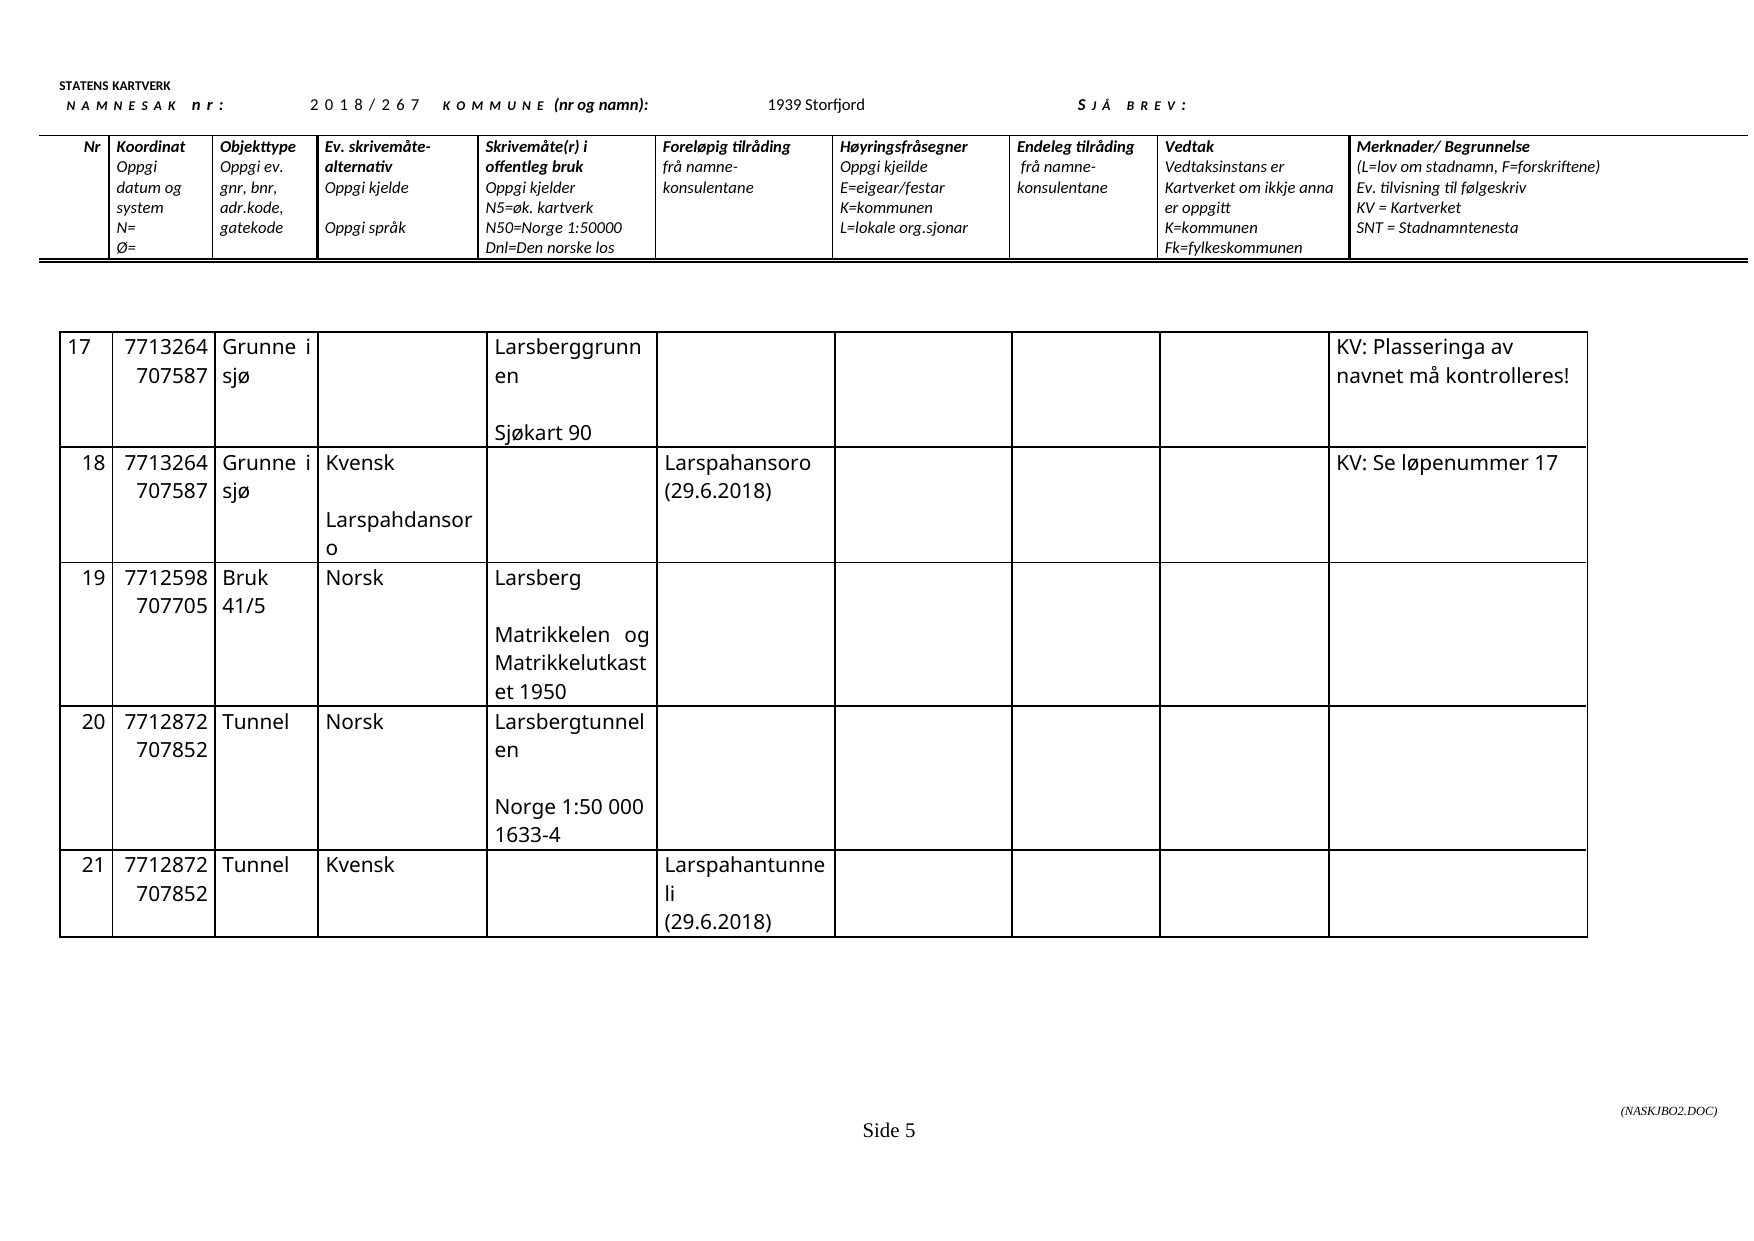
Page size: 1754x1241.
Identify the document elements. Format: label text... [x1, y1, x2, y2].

table_cell 19 [61, 563, 112, 705]
table_cell [1161, 563, 1328, 705]
table_cell [836, 563, 1011, 705]
table_cell Larsberggrunnen Sjøkart 90 [488, 333, 656, 446]
table_cell [319, 333, 486, 446]
table_cell [836, 448, 1011, 562]
table_cell Grunne i sjø [216, 448, 317, 562]
table_cell [1013, 563, 1159, 705]
table_cell [836, 707, 1011, 849]
table_cell [1013, 448, 1159, 562]
table_cell Kvensk Larspahdansoro [319, 448, 486, 562]
table_cell [1161, 851, 1328, 936]
table_cell Larsberg Matrikkelen og Matrikkelutkastet 1950 [488, 563, 656, 705]
table_cell [1330, 705, 1587, 849]
table_cell [1013, 707, 1159, 849]
table_cell 20 [61, 707, 112, 849]
table_cell [1330, 562, 1587, 705]
table_cell Bruk 41/5 [216, 563, 317, 705]
table_cell Larsbergtunnelen Norge 1:50 000 1633-4 [488, 707, 656, 849]
table_cell [1161, 707, 1328, 849]
table_cell Norsk [319, 563, 486, 705]
table_cell 17 [61, 333, 112, 446]
table_cell KV: Se løpenummer 17 [1330, 446, 1587, 562]
table_cell Tunnel [216, 851, 317, 936]
table_cell [658, 333, 834, 446]
table_cell 7712598 707705 [113, 563, 214, 705]
table_cell [658, 707, 834, 849]
table_cell Kvensk [319, 851, 486, 936]
table_cell [836, 333, 1011, 446]
table_cell [488, 448, 656, 562]
table_cell [836, 851, 1011, 936]
table_cell Larspahantunneli (29.6.2018) [658, 851, 834, 936]
table_cell [1013, 851, 1159, 936]
table_cell 7712872 707852 [113, 707, 214, 849]
table_cell 7712872 707852 [113, 851, 214, 936]
table_cell [1013, 333, 1159, 446]
table_cell 18 [61, 448, 112, 562]
table_cell 7713264 707587 [113, 333, 214, 446]
table_cell [658, 563, 834, 705]
table_cell [488, 851, 656, 936]
table_cell Tunnel [216, 707, 317, 849]
table_cell KV: Plasseringa av navnet må kontrolleres! [1330, 333, 1587, 446]
table_cell Larspahansoro (29.6.2018) [658, 448, 834, 562]
table_cell Grunne i sjø [216, 333, 317, 446]
table_cell Norsk [319, 707, 486, 849]
table_cell 21 [61, 851, 112, 936]
table_cell [1161, 448, 1328, 562]
table_cell [1330, 849, 1587, 936]
table_cell 7713264 707587 [113, 448, 214, 562]
table_cell [1161, 333, 1328, 446]
